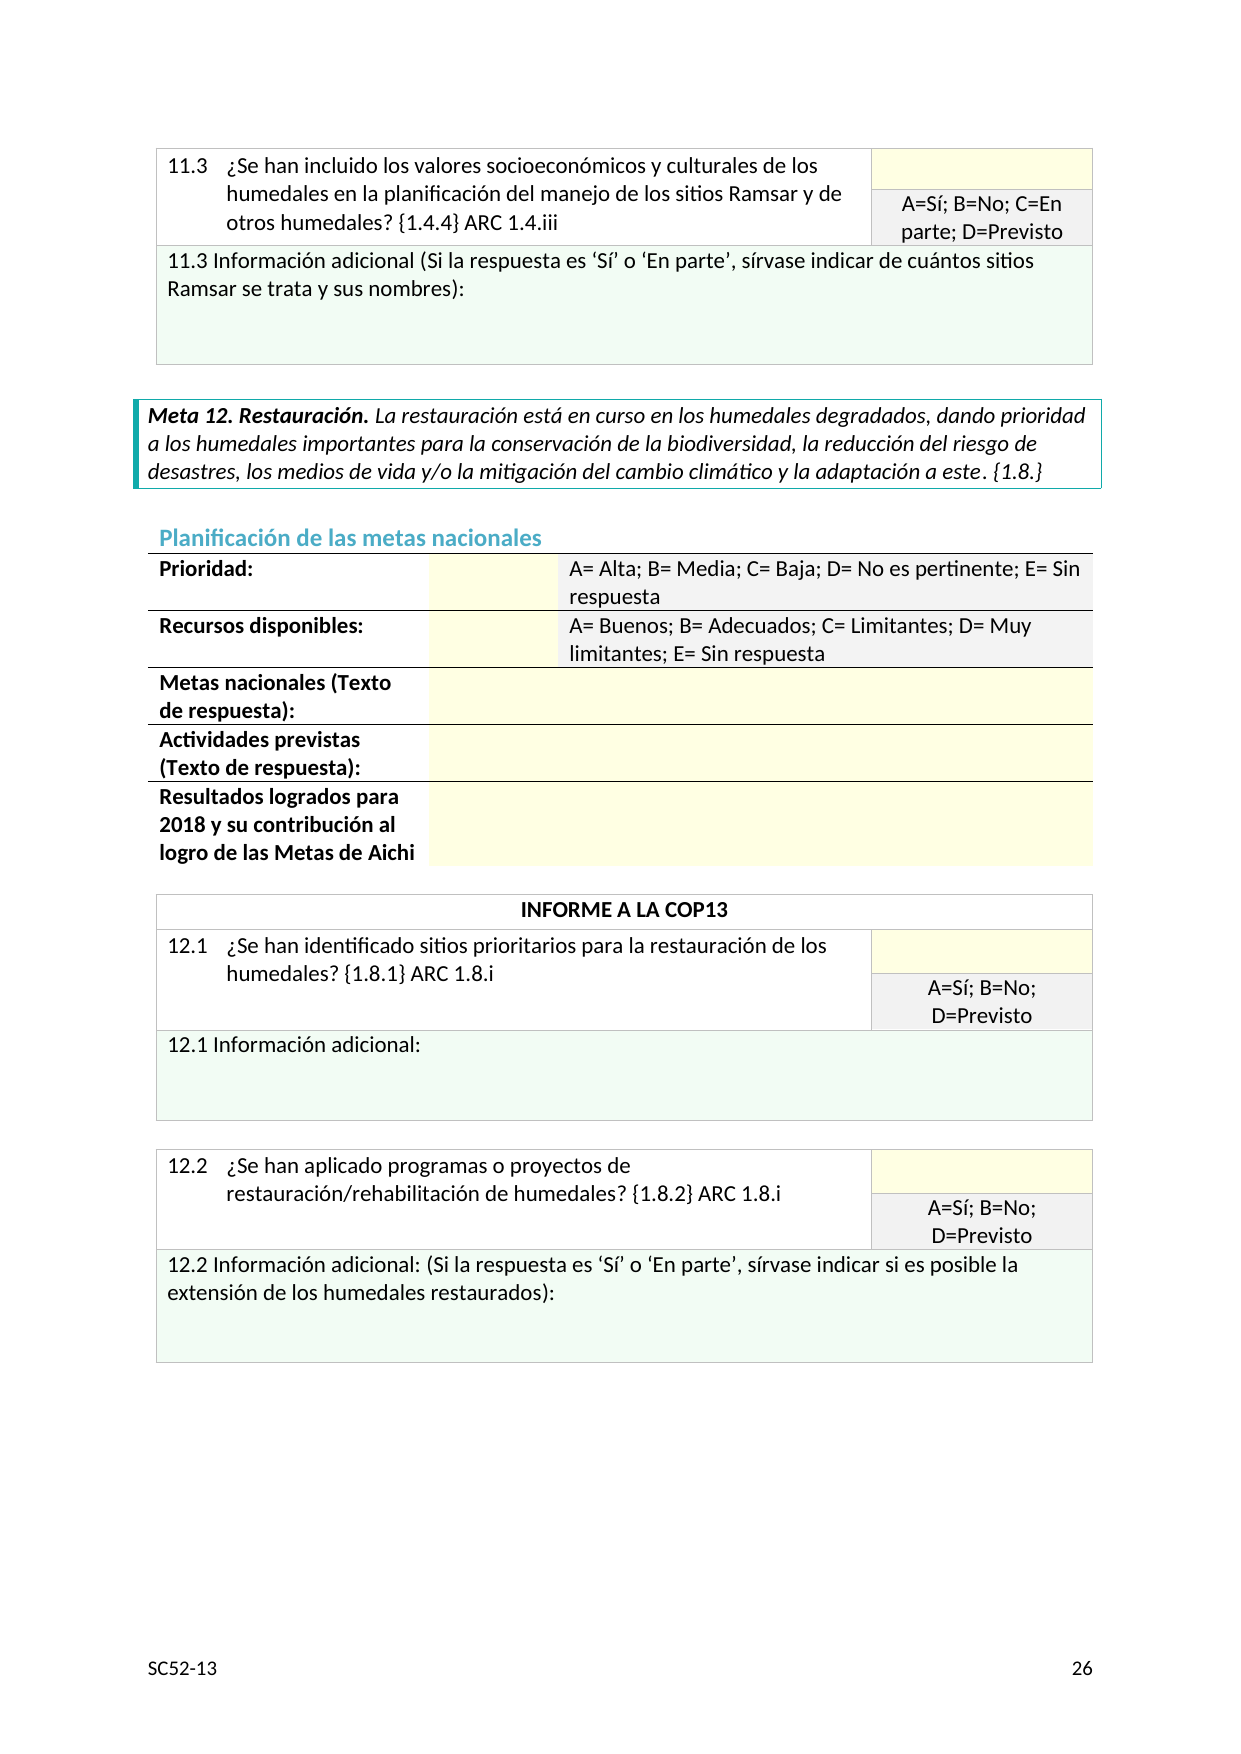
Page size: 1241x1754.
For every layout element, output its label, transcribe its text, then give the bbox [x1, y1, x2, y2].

table_cell Prioridad: [148, 554, 428, 610]
table_cell Resultados logrados para 2018 y su contribución al logro de las Metas de Aichi [148, 782, 428, 866]
subtitle Meta 12. Restauración. La restauración está en curso en los humedales degradados, dando prioridad a los humedales importantes para la conservación de la biodiversidad, la reducción del riesgo de desastres, los medios de vida y/o la mitigación del cambio climático y la adaptación a este. {1.8.} [139, 400, 1101, 488]
table_cell [429, 611, 558, 667]
table_cell [872, 930, 1092, 973]
table_cell [429, 782, 1093, 866]
table_cell A=Sí; B=No; D=Previsto [872, 1194, 1092, 1249]
table_cell A= Buenos; B= Adecuados; C= Limitantes; D= Muy limitantes; E= Sin respuesta [558, 611, 1093, 667]
table_cell 12.1 ¿Se han identificado sitios prioritarios para la restauración de los humedales? {1.8.1} ARC 1.8.i [157, 930, 871, 1029]
table_cell Actividades previstas (Texto de respuesta): [148, 725, 428, 781]
table_header 11.3 ¿Se han incluido los valores socioeconómicos y culturales de los humedales en la planificación del manejo de los sitios Ramsar y de otros humedales? {1.4.4} ARC 1.4.iii [157, 149, 871, 245]
table_cell 12.1 Información adicional: [157, 1031, 1092, 1120]
table_header [872, 1150, 1092, 1193]
table_cell Metas nacionales (Texto de respuesta): [148, 668, 428, 724]
table_header 12.2 ¿Se han aplicado programas o proyectos de restauración/rehabilitación de humedales? {1.8.2} ARC 1.8.i [157, 1150, 871, 1249]
table_cell Recursos disponibles: [148, 611, 428, 667]
table_header Planificación de las metas nacionales [148, 523, 1093, 553]
table_cell [429, 668, 1093, 724]
table_cell A=Sí; B=No; C=En parte; D=Previsto [872, 190, 1092, 245]
table_cell A=Sí; B=No; D=Previsto [872, 974, 1092, 1029]
table_header INFORME A LA COP13 [157, 895, 1092, 929]
table_cell 11.3 Información adicional (Si la respuesta es ‘Sí’ o ‘En parte’, sírvase indicar de cuántos sitios Ramsar se trata y sus nombres): [157, 246, 1092, 364]
table_header [872, 149, 1092, 189]
table_cell 12.2 Información adicional: (Si la respuesta es ‘Sí’ o ‘En parte’, sírvase indicar si es posible la extensión de los humedales restaurados): [157, 1250, 1092, 1362]
table_cell [429, 554, 558, 610]
table_cell A= Alta; B= Media; C= Baja; D= No es pertinente; E= Sin respuesta [558, 554, 1093, 610]
table_cell [429, 725, 1093, 781]
